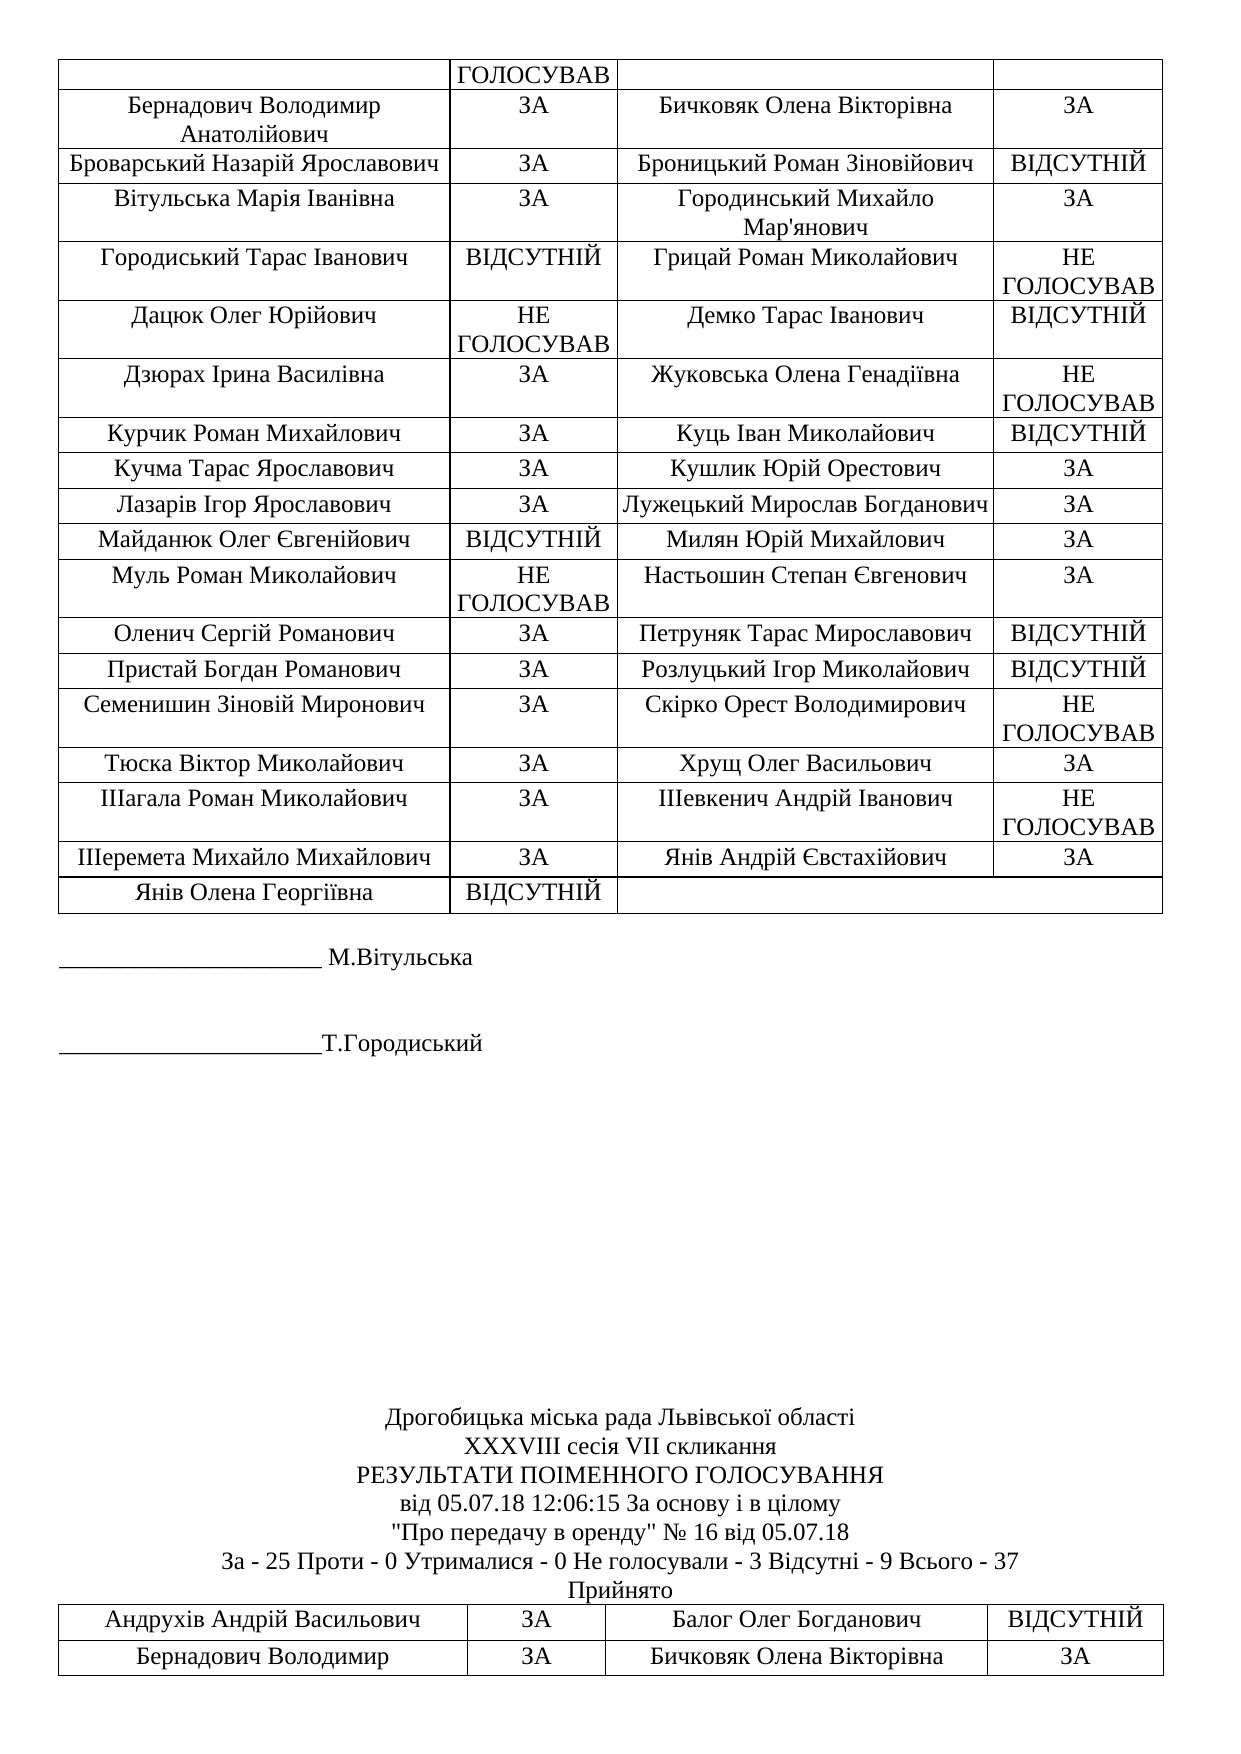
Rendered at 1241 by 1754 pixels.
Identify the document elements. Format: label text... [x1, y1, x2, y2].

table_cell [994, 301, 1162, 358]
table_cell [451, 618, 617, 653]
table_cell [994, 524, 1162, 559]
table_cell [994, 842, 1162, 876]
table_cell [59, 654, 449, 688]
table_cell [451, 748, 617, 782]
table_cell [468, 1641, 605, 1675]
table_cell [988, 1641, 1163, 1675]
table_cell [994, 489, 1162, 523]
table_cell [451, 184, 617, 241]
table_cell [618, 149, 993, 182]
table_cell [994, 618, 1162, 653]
text від 05.07.18 12:06:15 За основу і в цілому [59, 1488, 1181, 1517]
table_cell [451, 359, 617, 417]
text За - 25 Проти - 0 Утрималися - 0 Не голосували - 3 Відсутні - 9 Всього - 37 [59, 1546, 1181, 1575]
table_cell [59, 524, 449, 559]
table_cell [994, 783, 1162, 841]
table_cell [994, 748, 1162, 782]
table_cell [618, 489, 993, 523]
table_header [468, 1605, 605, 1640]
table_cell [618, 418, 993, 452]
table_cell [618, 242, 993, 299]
text _____________________Т.Городиський [59, 1028, 1181, 1057]
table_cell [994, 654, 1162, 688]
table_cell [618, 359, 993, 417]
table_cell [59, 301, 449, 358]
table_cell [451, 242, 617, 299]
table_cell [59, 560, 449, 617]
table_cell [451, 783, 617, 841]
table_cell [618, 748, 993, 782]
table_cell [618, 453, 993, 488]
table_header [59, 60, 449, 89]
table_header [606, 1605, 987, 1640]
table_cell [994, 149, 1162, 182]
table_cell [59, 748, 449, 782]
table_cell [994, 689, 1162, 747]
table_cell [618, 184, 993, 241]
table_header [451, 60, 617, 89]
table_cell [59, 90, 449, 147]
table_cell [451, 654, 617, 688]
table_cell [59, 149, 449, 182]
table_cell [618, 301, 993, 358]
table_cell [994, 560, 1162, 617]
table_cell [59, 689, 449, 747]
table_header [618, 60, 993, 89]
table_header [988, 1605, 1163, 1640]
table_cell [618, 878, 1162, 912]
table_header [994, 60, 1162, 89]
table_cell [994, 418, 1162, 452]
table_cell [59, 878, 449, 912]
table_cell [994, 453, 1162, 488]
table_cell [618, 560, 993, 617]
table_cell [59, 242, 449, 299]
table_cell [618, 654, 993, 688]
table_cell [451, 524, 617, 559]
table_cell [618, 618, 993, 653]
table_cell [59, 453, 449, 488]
text РЕЗУЛЬТАТИ ПОІМЕННОГО ГОЛОСУВАННЯ [59, 1460, 1181, 1488]
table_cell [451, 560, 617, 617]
text XXXVIII сесія VII скликання [59, 1431, 1181, 1460]
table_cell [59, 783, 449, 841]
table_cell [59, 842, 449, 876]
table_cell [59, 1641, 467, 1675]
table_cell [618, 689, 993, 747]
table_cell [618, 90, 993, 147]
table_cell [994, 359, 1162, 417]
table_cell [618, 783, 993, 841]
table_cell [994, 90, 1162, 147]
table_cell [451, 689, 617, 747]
text Прийнято [59, 1575, 1181, 1603]
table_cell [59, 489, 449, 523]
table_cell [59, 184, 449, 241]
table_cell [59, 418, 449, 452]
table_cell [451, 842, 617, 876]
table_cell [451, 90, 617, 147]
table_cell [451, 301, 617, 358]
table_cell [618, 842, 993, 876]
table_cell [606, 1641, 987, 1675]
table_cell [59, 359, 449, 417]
text Дрогобицька міська рада Львівської області [59, 1402, 1181, 1431]
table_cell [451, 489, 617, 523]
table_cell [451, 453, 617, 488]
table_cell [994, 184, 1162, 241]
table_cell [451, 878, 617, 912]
text _____________________ М.Вітульська [59, 942, 1181, 971]
text "Про передачу в оренду" № 16 від 05.07.18 [59, 1517, 1181, 1546]
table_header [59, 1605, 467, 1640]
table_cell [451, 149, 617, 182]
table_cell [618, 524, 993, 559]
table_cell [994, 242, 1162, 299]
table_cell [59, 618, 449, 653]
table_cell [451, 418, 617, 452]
